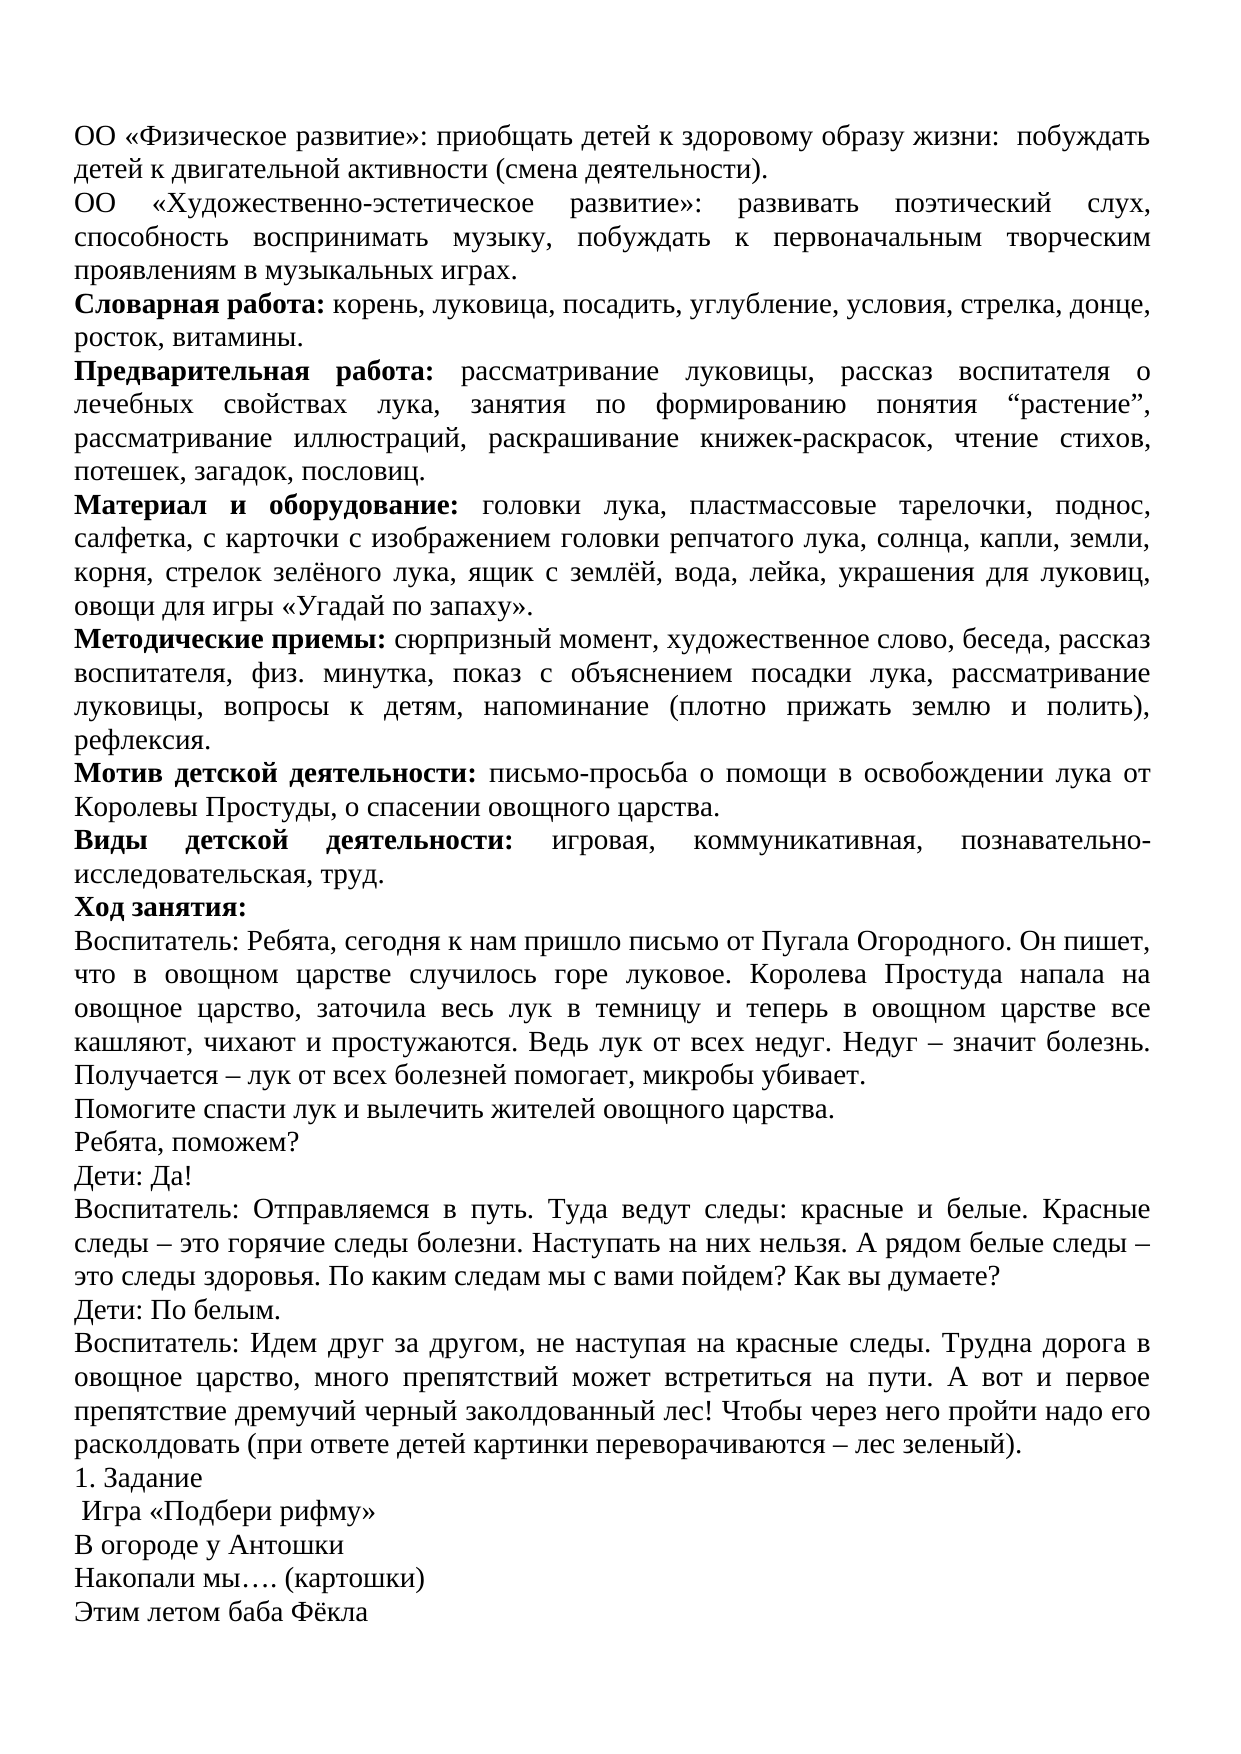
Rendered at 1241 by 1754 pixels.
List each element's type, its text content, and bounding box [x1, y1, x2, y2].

text Воспитатель: Отправляемся в путь. Туда ведут следы: красные и белые. Красные следы – это горячие следы болезни. Наступать на них нельзя. А рядом белые следы – это следы здоровья. По каким следам мы с вами пойдем? Как вы думаете? [74, 1191, 1152, 1292]
text Мотив детской деятельности: письмо-просьба о помощи в освобождении лука от Королевы Простуды, о спасении овощного царства. [74, 755, 1152, 822]
text Воспитатель: Ребята, сегодня к нам пришло письмо от Пугала Огородного. Он пишет, что в овощном царстве случилось горе луковое. Королева Простуда напала на овощное царство, заточила весь лук в темницу и теперь в овощном царстве все кашляют, чихают и простужаются. Ведь лук от всех недуг. Недуг – значит болезнь. Получается – лук от всех болезней помогает, микробы убивает. [74, 923, 1152, 1091]
text Помогите спасти лук и вылечить жителей овощного царства. [74, 1091, 1152, 1124]
text Материал и оборудование: головки лука, пластмассовые тарелочки, поднос, салфетка, с карточки с изображением головки репчатого лука, солнца, капли, земли, корня, стрелок зелёного лука, ящик с землёй, вода, лейка, украшения для луковиц, овощи для игры «Угадай по запаху». [74, 487, 1152, 621]
text Методические приемы: сюрпризный момент, художественное слово, беседа, рассказ воспитателя, физ. минутка, показ с объяснением посадки лука, рассматривание луковицы, вопросы к детям, напоминание (плотно прижать землю и полить), рефлексия. [74, 621, 1152, 755]
text Этим летом баба Фёкла [74, 1594, 1152, 1627]
text Игра «Подбери рифму» [74, 1493, 1152, 1527]
text Словарная работа: корень, луковица, посадить, углубление, условия, стрелка, донце, росток, витамины. [74, 286, 1152, 353]
text Воспитатель: Идем друг за другом, не наступая на красные следы. Трудна дорога в овощное царство, много препятствий может встретиться на пути. А вот и первое препятствие дремучий черный заколдованный лес! Чтобы через него пройти надо его расколдовать (при ответе детей картинки переворачиваются – лес зеленый). [74, 1326, 1152, 1460]
text Дети: Да! [74, 1158, 1152, 1191]
text Накопали мы…. (картошки) [74, 1560, 1152, 1594]
text Предварительная работа: рассматривание луковицы, рассказ воспитателя о лечебных свойствах лука, занятия по формированию понятия “растение”, рассматривание иллюстраций, раскрашивание книжек-раскрасок, чтение стихов, потешек, загадок, пословиц. [74, 353, 1152, 487]
text 1. Задание [74, 1460, 1152, 1493]
text Виды детской деятельности: игровая, коммуникативная, познавательно-исследовательская, труд. [74, 822, 1152, 889]
text Ребята, поможем? [74, 1124, 1152, 1158]
text В огороде у Антошки [74, 1527, 1152, 1560]
text Дети: По белым. [74, 1292, 1152, 1326]
text ОО «Физическое развитие»: приобщать детей к здоровому образу жизни: побуждать детей к двигательной активности (смена деятельности). [74, 118, 1152, 185]
text ОО «Художественно-эстетическое развитие»: развивать поэтический слух, способность воспринимать музыку, побуждать к первоначальным творческим проявлениям в музыкальных играх. [74, 185, 1152, 286]
text Ход занятия: [74, 889, 1152, 923]
